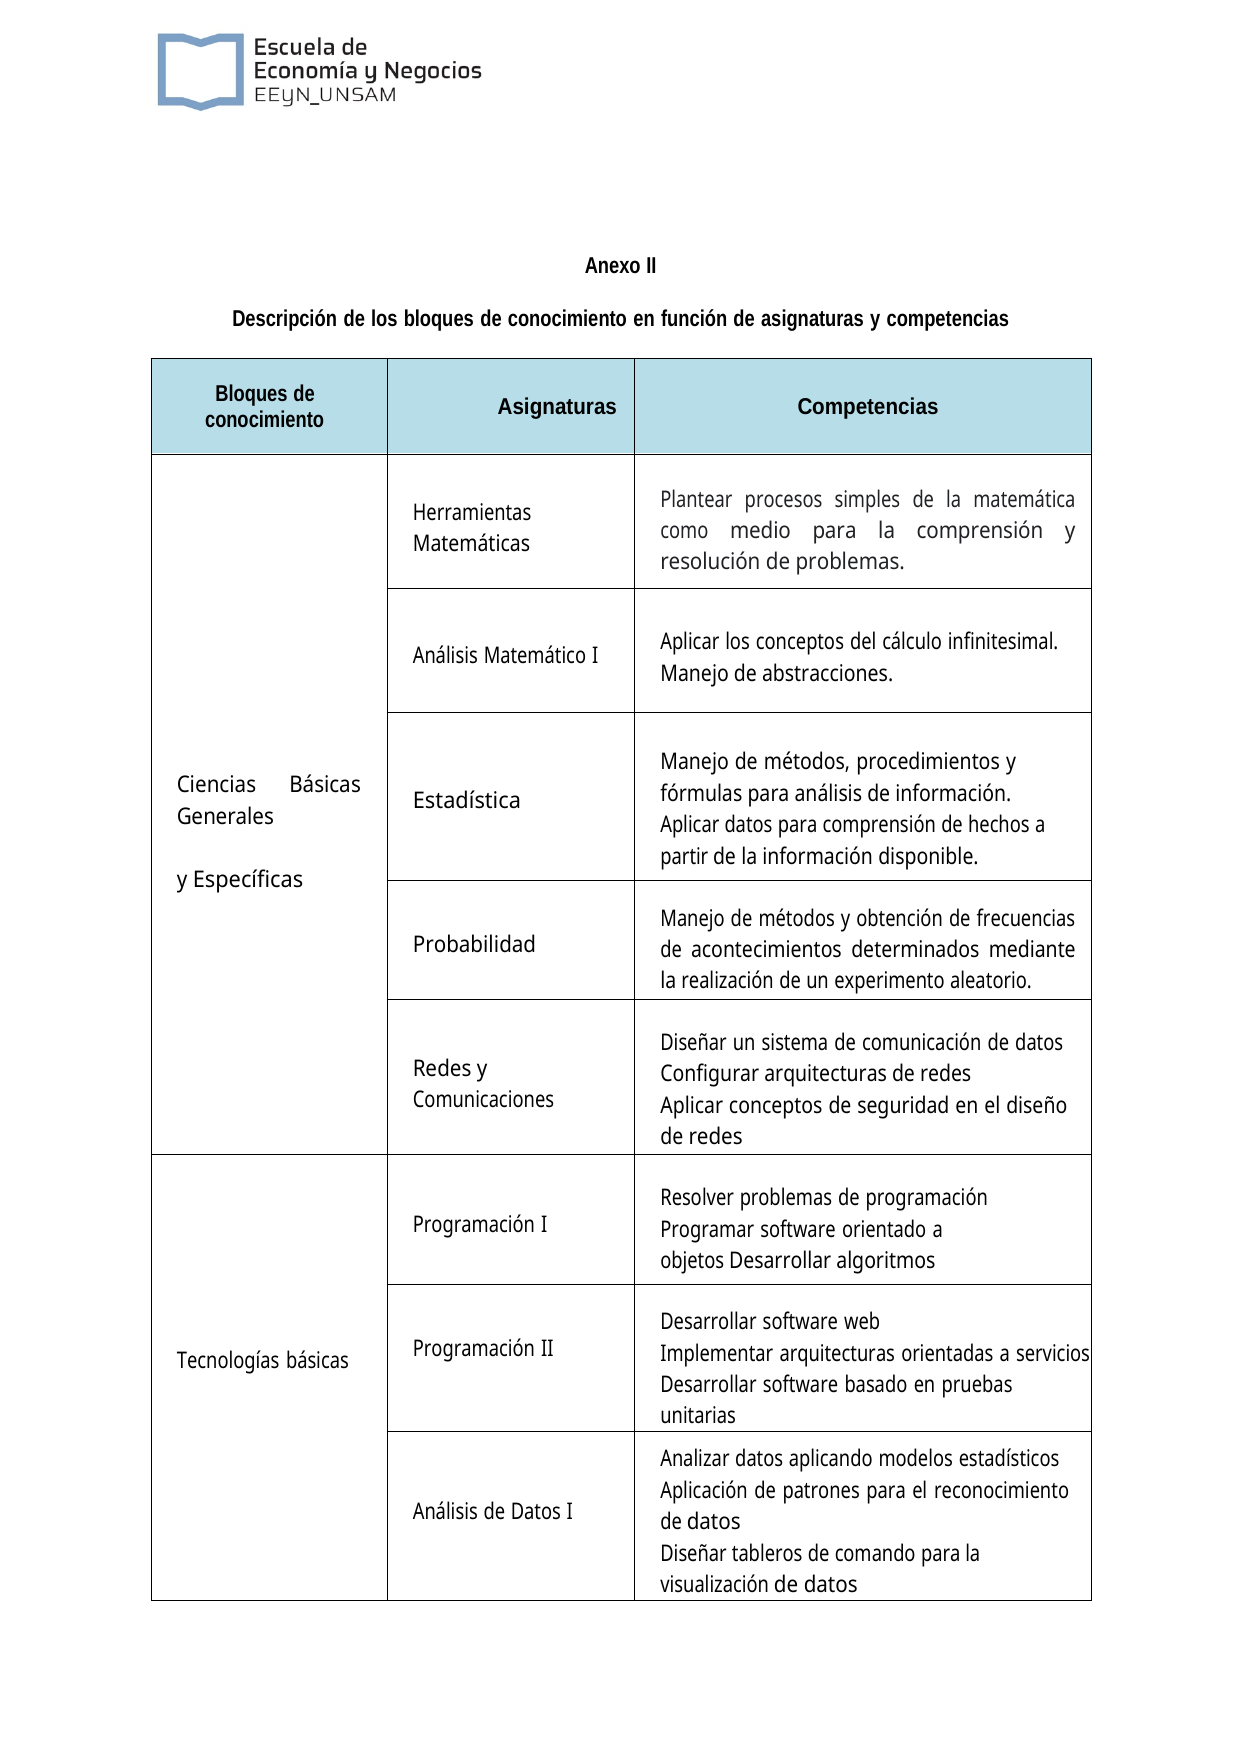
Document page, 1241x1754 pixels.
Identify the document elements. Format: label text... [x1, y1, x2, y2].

table_cell Manejo de métodos, procedimientos y fórmulas para análisis de información. Aplicar datos para comprensión de hechos a partir de la información disponible. [635, 713, 1091, 880]
table_cell Tecnologías básicas [152, 1155, 387, 1600]
picture [127, 3, 537, 142]
table_cell Estadística [388, 713, 634, 880]
table_cell Análisis de Datos I [388, 1432, 634, 1600]
table_header Competencias [635, 359, 1091, 453]
table_cell Redes y Comunicaciones [388, 1000, 634, 1154]
table_cell Plantear procesos simples de la matemática como medio para la comprensión y resolución de problemas. [635, 455, 1091, 588]
table_cell Analizar datos aplicando modelos estadísticos Aplicación de patrones para el reconocimiento de datos Diseñar tableros de comando para la visualización de datos [635, 1432, 1091, 1600]
table_cell Desarrollar software web Implementar arquitecturas orientadas a servicios Desarrollar software basado en pruebas unitarias [635, 1285, 1091, 1431]
table_cell Programación I [388, 1155, 634, 1284]
table_cell Programación II [388, 1285, 634, 1431]
table_cell Manejo de métodos y obtención de frecuencias de acontecimientos determinados mediante la realización de un experimento aleatorio. [635, 881, 1091, 999]
table_header Bloques de conocimiento [152, 359, 387, 453]
table_cell Herramientas Matemáticas [388, 455, 634, 588]
table_cell Aplicar los conceptos del cálculo infinitesimal. Manejo de abstracciones. [635, 589, 1091, 712]
table_header Asignaturas [388, 359, 634, 453]
table_cell Ciencias Básicas Generales y Específicas [152, 455, 387, 1154]
table_cell Análisis Matemático I [388, 589, 634, 712]
table_cell Probabilidad [388, 881, 634, 999]
subtitle Descripción de los bloques de conocimiento en función de asignaturas y competencias [229, 304, 1011, 331]
text Anexo II [229, 252, 1011, 278]
table_cell Resolver problemas de programación Programar software orientado a objetos Desarrollar algoritmos [635, 1155, 1091, 1284]
table_cell Diseñar un sistema de comunicación de datos Configurar arquitecturas de redes Aplicar conceptos de seguridad en el diseño de redes [635, 1000, 1091, 1154]
